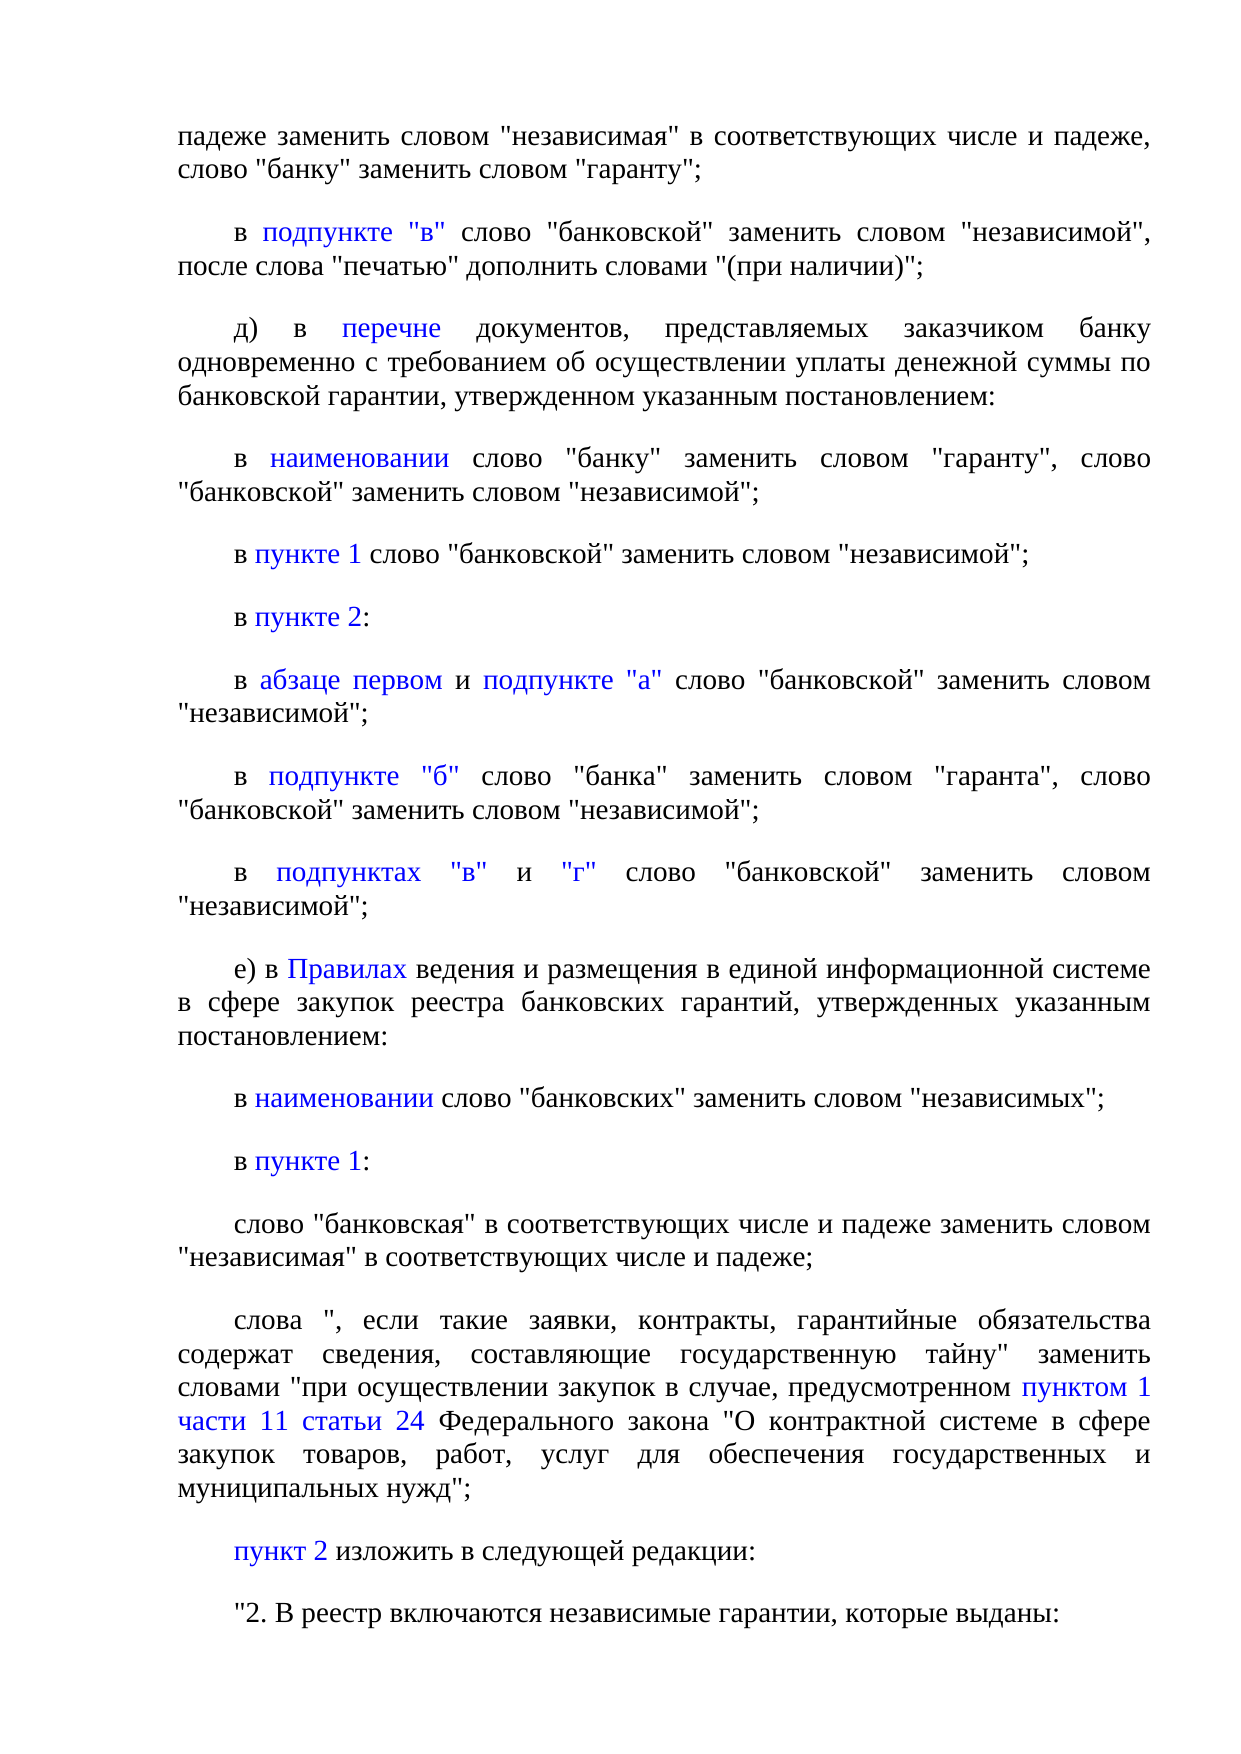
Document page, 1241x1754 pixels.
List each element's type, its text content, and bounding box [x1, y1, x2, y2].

text пункт 2 изложить в следующей редакции: [177, 1533, 1152, 1566]
text в абзаце первом и подпункте "а" слово "банковской" заменить словом "независимой"; [177, 662, 1152, 729]
text е) в Правилах ведения и размещения в единой информационной системе в сфере закупок реестра банковских гарантий, утвержденных указанным постановлением: [177, 951, 1152, 1051]
text в подпункте "в" слово "банковской" заменить словом "независимой", после слова "печатью" дополнить словами "(при наличии)"; [177, 214, 1152, 281]
text д) в перечне документов, представляемых заказчиком банку одновременно с требованием об осуществлении уплаты денежной суммы по банковской гарантии, утвержденном указанным постановлением: [177, 311, 1152, 411]
text в пункте 1: [177, 1143, 1152, 1177]
text в подпунктах "в" и "г" слово "банковской" заменить словом "независимой"; [177, 854, 1152, 922]
text слово "банковская" в соответствующих числе и падеже заменить словом "независимая" в соответствующих числе и падеже; [177, 1206, 1152, 1273]
text в наименовании слово "банковских" заменить словом "независимых"; [177, 1081, 1152, 1114]
text "2. В реестр включаются независимые гарантии, которые выданы: [177, 1595, 1152, 1629]
text в наименовании слово "банку" заменить словом "гаранту", слово "банковской" заменить словом "независимой"; [177, 440, 1152, 507]
text в подпункте "б" слово "банка" заменить словом "гаранта", слово "банковской" заменить словом "независимой"; [177, 758, 1152, 825]
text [177, 118, 1152, 185]
text в пункте 1 слово "банковской" заменить словом "независимой"; [177, 537, 1152, 570]
text в пункте 2: [177, 599, 1152, 633]
text слова ", если такие заявки, контракты, гарантийные обязательства содержат сведения, составляющие государственную тайну" заменить словами "при осуществлении закупок в случае, предусмотренном пунктом 1 части 11 статьи 24 Федерального закона "О контрактной системе в сфере закупок товаров, работ, услуг для обеспечения государственных и муниципальных нужд"; [177, 1302, 1152, 1503]
